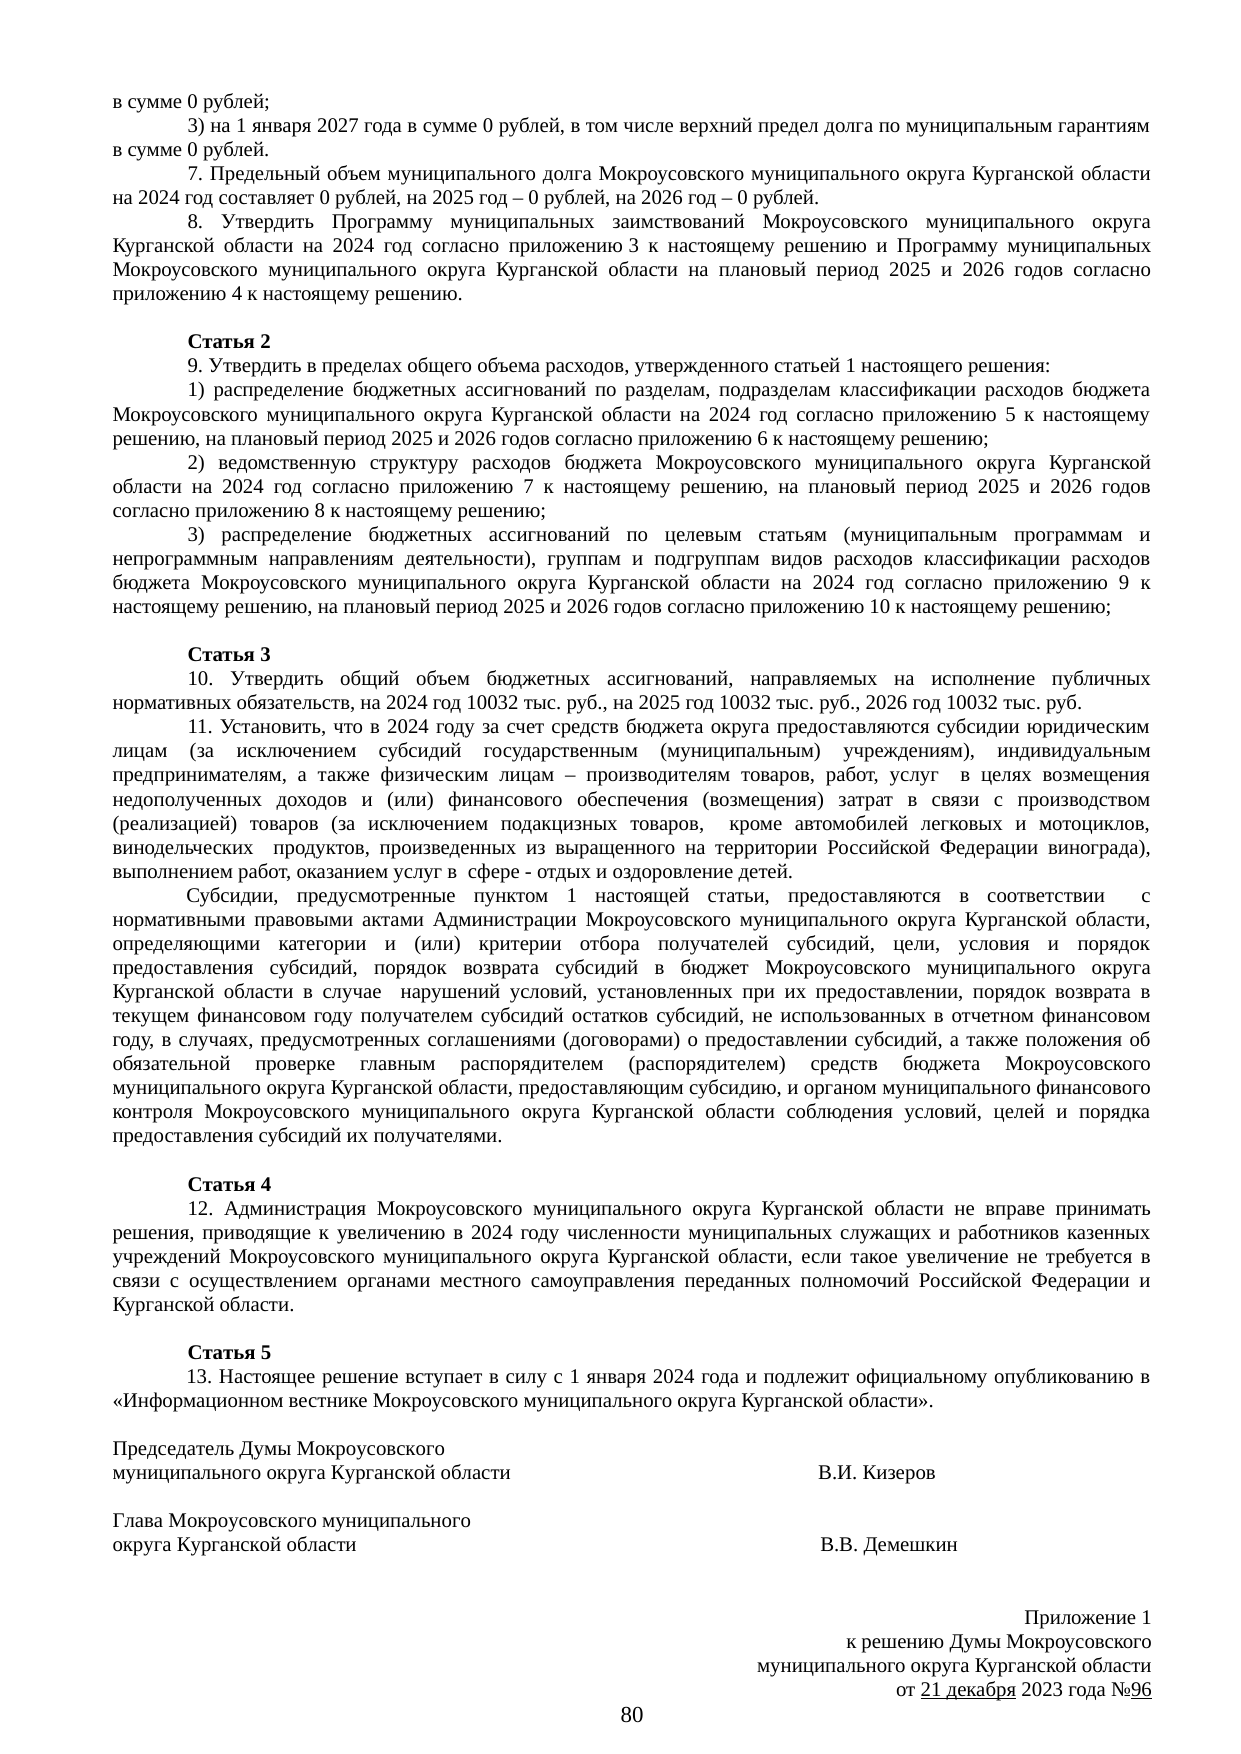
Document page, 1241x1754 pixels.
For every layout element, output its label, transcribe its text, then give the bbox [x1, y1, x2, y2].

text 1) распределение бюджетных ассигнований по разделам, подразделам классификации расходов бюджета Мокроусовского муниципального округа Курганской области на 2024 год согласно приложению 5 к настоящему решению, на плановый период 2025 и 2026 годов согласно приложению 6 к настоящему решению; [112, 377, 1152, 449]
text Приложение 1 [112, 1604, 1152, 1629]
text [112, 89, 1152, 113]
text 12. Администрация Мокроусовского муниципального округа Курганской области не вправе принимать решения, приводящие к увеличению в 2024 году численности муниципальных служащих и работников казенных учреждений Мокроусовского муниципального округа Курганской области, если такое увеличение не требуется в связи с осуществлением органами местного самоуправления переданных полномочий Российской Федерации и Курганской области. [112, 1196, 1152, 1316]
text 2) ведомственную структуру расходов бюджета Мокроусовского муниципального округа Курганской области на 2024 год согласно приложению 7 к настоящему решению, на плановый период 2025 и 2026 годов согласно приложению 8 к настоящему решению; [112, 449, 1152, 522]
text Статья 4 [112, 1171, 1152, 1196]
text 10. Утвердить общий объем бюджетных ассигнований, направляемых на исполнение публичных нормативных обязательств, на 2024 год 10032 тыс. руб., на 2025 год 10032 тыс. руб., 2026 год 10032 тыс. руб. [112, 666, 1152, 714]
text от 21 декабря 2023 года №96 [112, 1677, 1152, 1701]
text муниципального округа Курганской области В.И. Кизеров [112, 1460, 1152, 1484]
text Глава Мокроусовского муниципального [112, 1508, 1152, 1532]
text 8. Утвердить Программу муниципальных заимствований Мокроусовского муниципального округа Курганской области на 2024 год согласно приложению 3 к настоящему решению и Программу муниципальных Мокроусовского муниципального округа Курганской области на плановый период 2025 и 2026 годов согласно приложению 4 к настоящему решению. [112, 209, 1152, 305]
text 13. Настоящее решение вступает в силу с 1 января 2024 года и подлежит официальному опубликованию в «Информационном вестнике Мокроусовского муниципального округа Курганской области». [112, 1364, 1152, 1412]
text муниципального округа Курганской области [112, 1653, 1152, 1677]
text округа Курганской области В.В. Демешкин [112, 1532, 1152, 1556]
text 3) на 1 января 2027 года в сумме 0 рублей, в том числе верхний предел долга по муниципальным гарантиям в сумме 0 рублей. [112, 113, 1152, 161]
text 9. Утвердить в пределах общего объема расходов, утвержденного статьей 1 настоящего решения: [112, 353, 1152, 377]
text Субсидии, предусмотренные пунктом 1 настоящей статьи, предоставляются в соответствии с нормативными правовыми актами Администрации Мокроусовского муниципального округа Курганской области, определяющими категории и (или) критерии отбора получателей субсидий, цели, условия и порядок предоставления субсидий, порядок возврата субсидий в бюджет Мокроусовского муниципального округа Курганской области в случае нарушений условий, установленных при их предоставлении, порядок возврата в текущем финансовом году получателем субсидий остатков субсидий, не использованных в отчетном финансовом году, в случаях, предусмотренных соглашениями (договорами) о предоставлении субсидий, а также положения об обязательной проверке главным распорядителем (распорядителем) средств бюджета Мокроусовского муниципального округа Курганской области, предоставляющим субсидию, и органом муниципального финансового контроля Мокроусовского муниципального округа Курганской области соблюдения условий, целей и порядка предоставления субсидий их получателями. [112, 883, 1152, 1147]
text Статья 5 [112, 1340, 1152, 1364]
text к решению Думы Мокроусовского [112, 1629, 1152, 1653]
text Председатель Думы Мокроусовского [112, 1436, 1152, 1460]
text Статья 2 [112, 329, 1152, 353]
text 3) распределение бюджетных ассигнований по целевым статьям (муниципальным программам и непрограммным направлениям деятельности), группам и подгруппам видов расходов классификации расходов бюджета Мокроусовского муниципального округа Курганской области на 2024 год согласно приложению 9 к настоящему решению, на плановый период 2025 и 2026 годов согласно приложению 10 к настоящему решению; [112, 522, 1152, 618]
text 7. Предельный объем муниципального долга Мокроусовского муниципального округа Курганской области на 2024 год составляет 0 рублей, на 2025 год – 0 рублей, на 2026 год – 0 рублей. [112, 161, 1152, 209]
text Статья 3 [112, 642, 1152, 666]
text 11. Установить, что в 2024 году за счет средств бюджета округа предоставляются субсидии юридическим лицам (за исключением субсидий государственным (муниципальным) учреждениям), индивидуальным предпринимателям, а также физическим лицам – производителям товаров, работ, услуг в целях возмещения недополученных доходов и (или) финансового обеспечения (возмещения) затрат в связи с производством (реализацией) товаров (за исключением подакцизных товаров, кроме автомобилей легковых и мотоциклов, винодельческих продуктов, произведенных из выращенного на территории Российской Федерации винограда), выполнением работ, оказанием услуг в сфере - отдых и оздоровление детей. [112, 714, 1152, 883]
